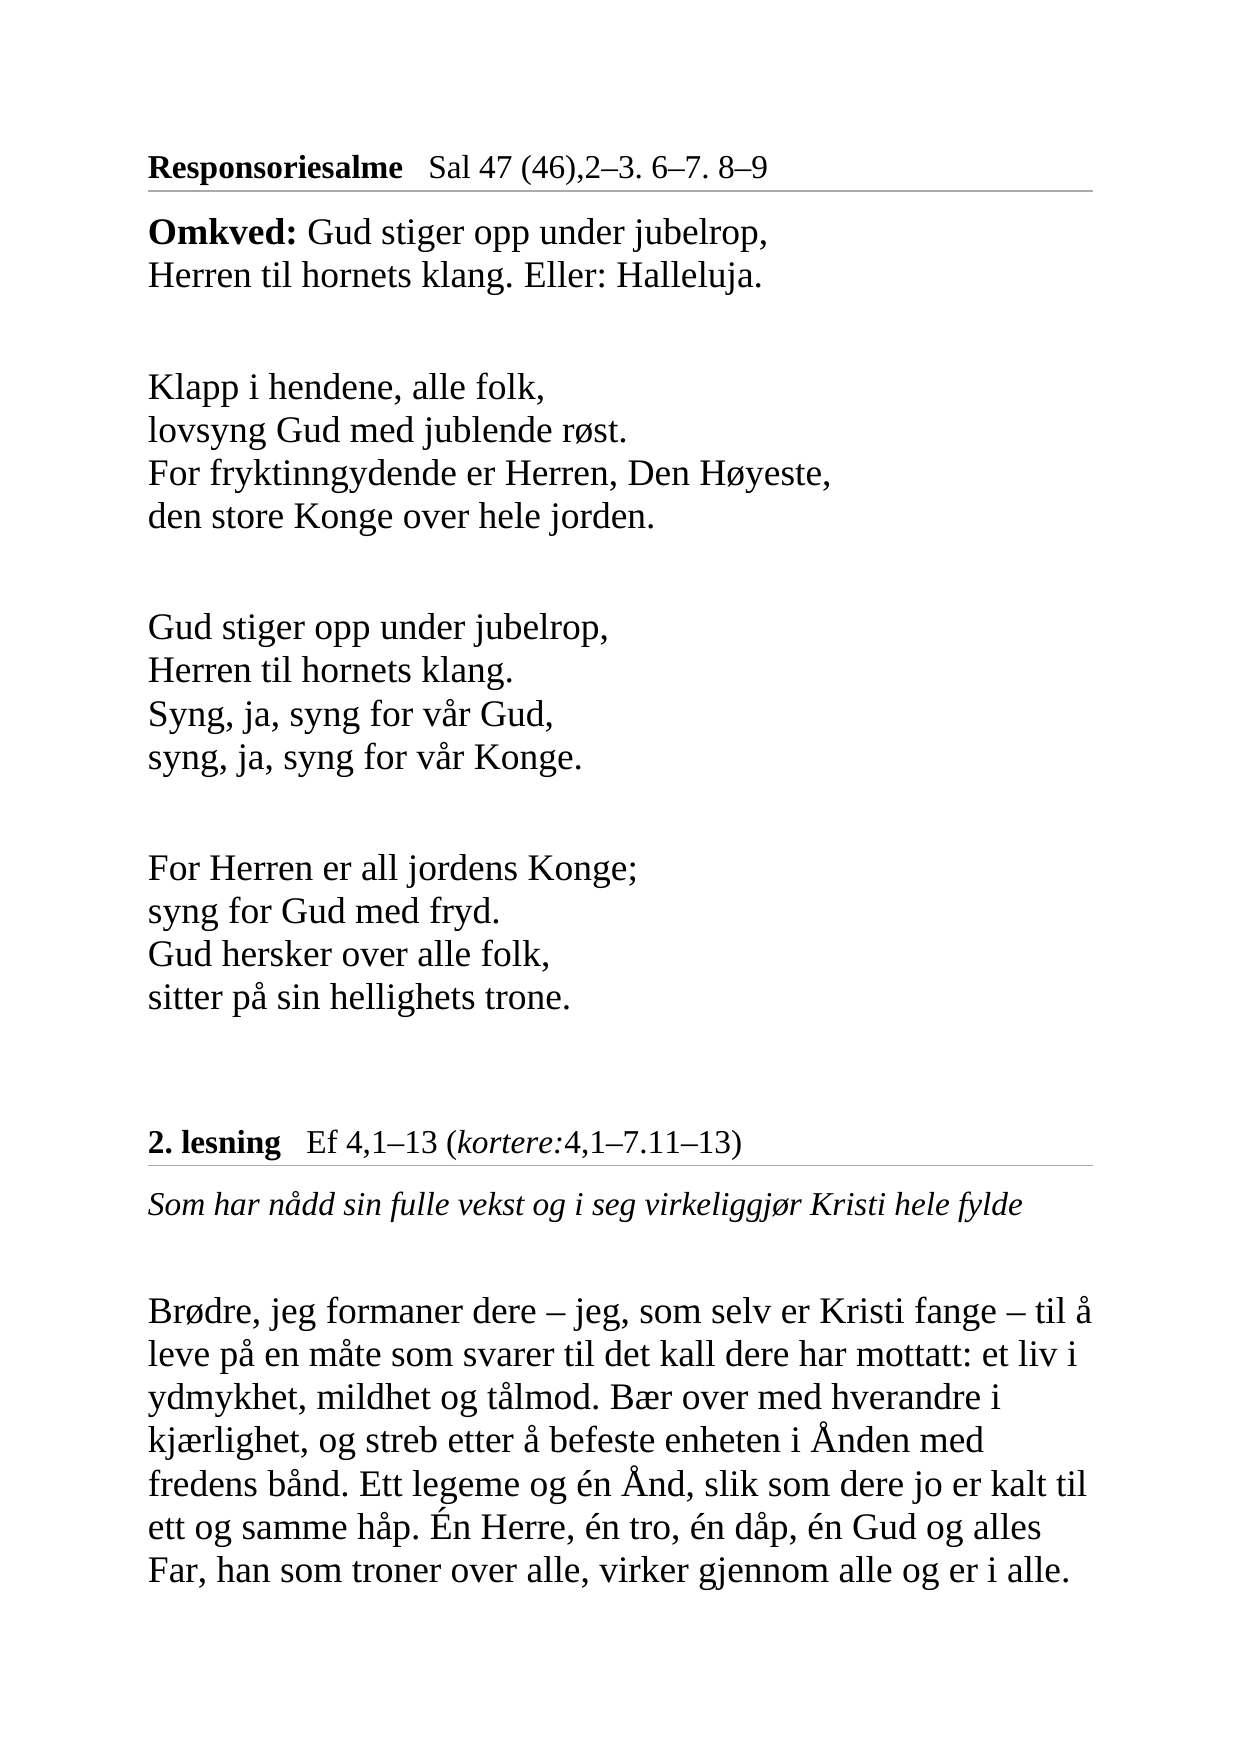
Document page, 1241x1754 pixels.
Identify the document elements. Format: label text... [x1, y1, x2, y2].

text Gud stiger opp under jubelrop, Herren til hornets klang. Syng, ja, syng for vår Gud, syng, ja, syng for vår Konge. [148, 605, 1093, 777]
text Klapp i hendene, alle folk, lovsyng Gud med jublende røst. For fryktinngydende er Herren, Den Høyeste, den store Konge over hele jorden. [148, 364, 1093, 537]
text Omkved: Gud stiger opp under jubelrop, Herren til hornets klang. Eller: Halleluja. [148, 210, 1093, 296]
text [148, 1288, 1093, 1590]
subtitle Responsoriesalme Sal 47 (46),2–3. 6–7. 8–9 [148, 148, 1093, 190]
subtitle 2. lesning Ef 4,1–13 (kortere:4,1–7.11–13) [148, 1122, 1093, 1165]
text Som har nådd sin fulle vekst og i seg virkeliggjør Kristi hele fylde [148, 1184, 1093, 1223]
text For Herren er all jordens Konge; syng for Gud med fryd. Gud hersker over alle folk, sitter på sin hellighets trone. [148, 845, 1093, 1018]
